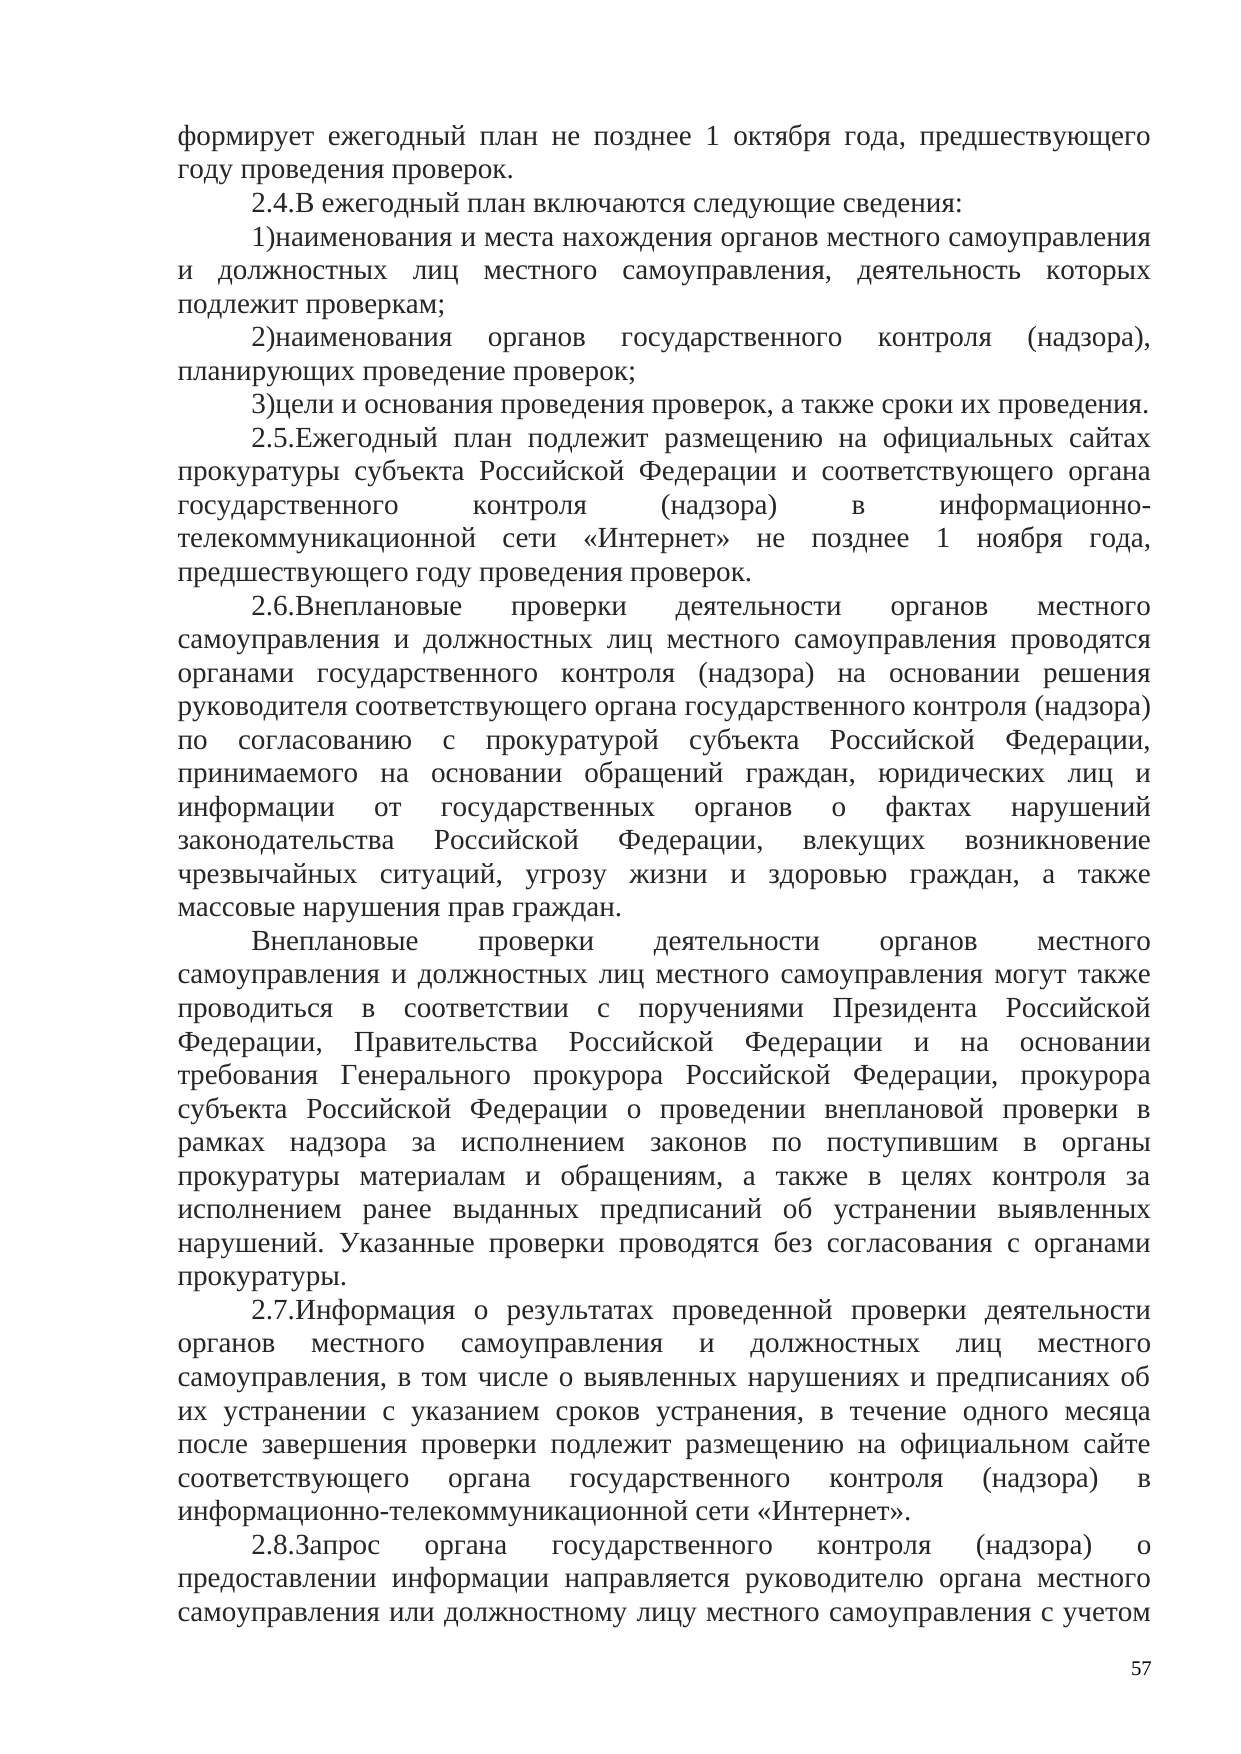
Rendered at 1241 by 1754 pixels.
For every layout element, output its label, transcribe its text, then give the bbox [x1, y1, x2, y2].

text 2.6.Внеплановые проверки деятельности органов местного самоуправления и должностных лиц местного самоуправления проводятся органами государственного контроля (надзора) на основании решения руководителя соответствующего органа государственного контроля (надзора) по согласованию с прокуратурой субъекта Российской Федерации, принимаемого на основании обращений граждан, юридических лиц и информации от государственных органов о фактах нарушений законодательства Российской Федерации, влекущих возникновение чрезвычайных ситуаций, угрозу жизни и здоровью граждан, а также массовые нарушения прав граждан. [177, 588, 1152, 923]
text 2)наименования органов государственного контроля (надзора), планирующих проведение проверок; [177, 319, 1152, 386]
text Внеплановые проверки деятельности органов местного самоуправления и должностных лиц местного самоуправления могут также проводиться в соответствии с поручениями Президента Российской Федерации, Правительства Российской Федерации и на основании требования Генерального прокурора Российской Федерации, прокурора субъекта Российской Федерации о проведении внеплановой проверки в рамках надзора за исполнением законов по поступившим в органы прокуратуры материалам и обращениям, а также в целях контроля за исполнением ранее выданных предписаний об устранении выявленных нарушений. Указанные проверки проводятся без согласования с органами прокуратуры. [177, 923, 1152, 1292]
text 2.7.Информация о результатах проведенной проверки деятельности органов местного самоуправления и должностных лиц местного самоуправления, в том числе о выявленных нарушениях и предписаниях об их устранении с указанием сроков устранения, в течение одного месяца после завершения проверки подлежит размещению на официальном сайте соответствующего органа государственного контроля (надзора) в информационно-телекоммуникационной сети «Интернет». [177, 1292, 1152, 1527]
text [177, 118, 1152, 185]
text 2.5.Ежегодный план подлежит размещению на официальных сайтах прокуратуры субъекта Российской Федерации и соответствующего органа государственного контроля (надзора) в информационно-телекоммуникационной сети «Интернет» не позднее 1 ноября года, предшествующего году проведения проверок. [177, 420, 1152, 588]
text 1)наименования и места нахождения органов местного самоуправления и должностных лиц местного самоуправления, деятельность которых подлежит проверкам; [177, 219, 1152, 319]
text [177, 1527, 1152, 1627]
text 3)цели и основания проведения проверок, а также сроки их проведения. [177, 386, 1152, 420]
text 2.4.В ежегодный план включаются следующие сведения: [177, 185, 1152, 219]
